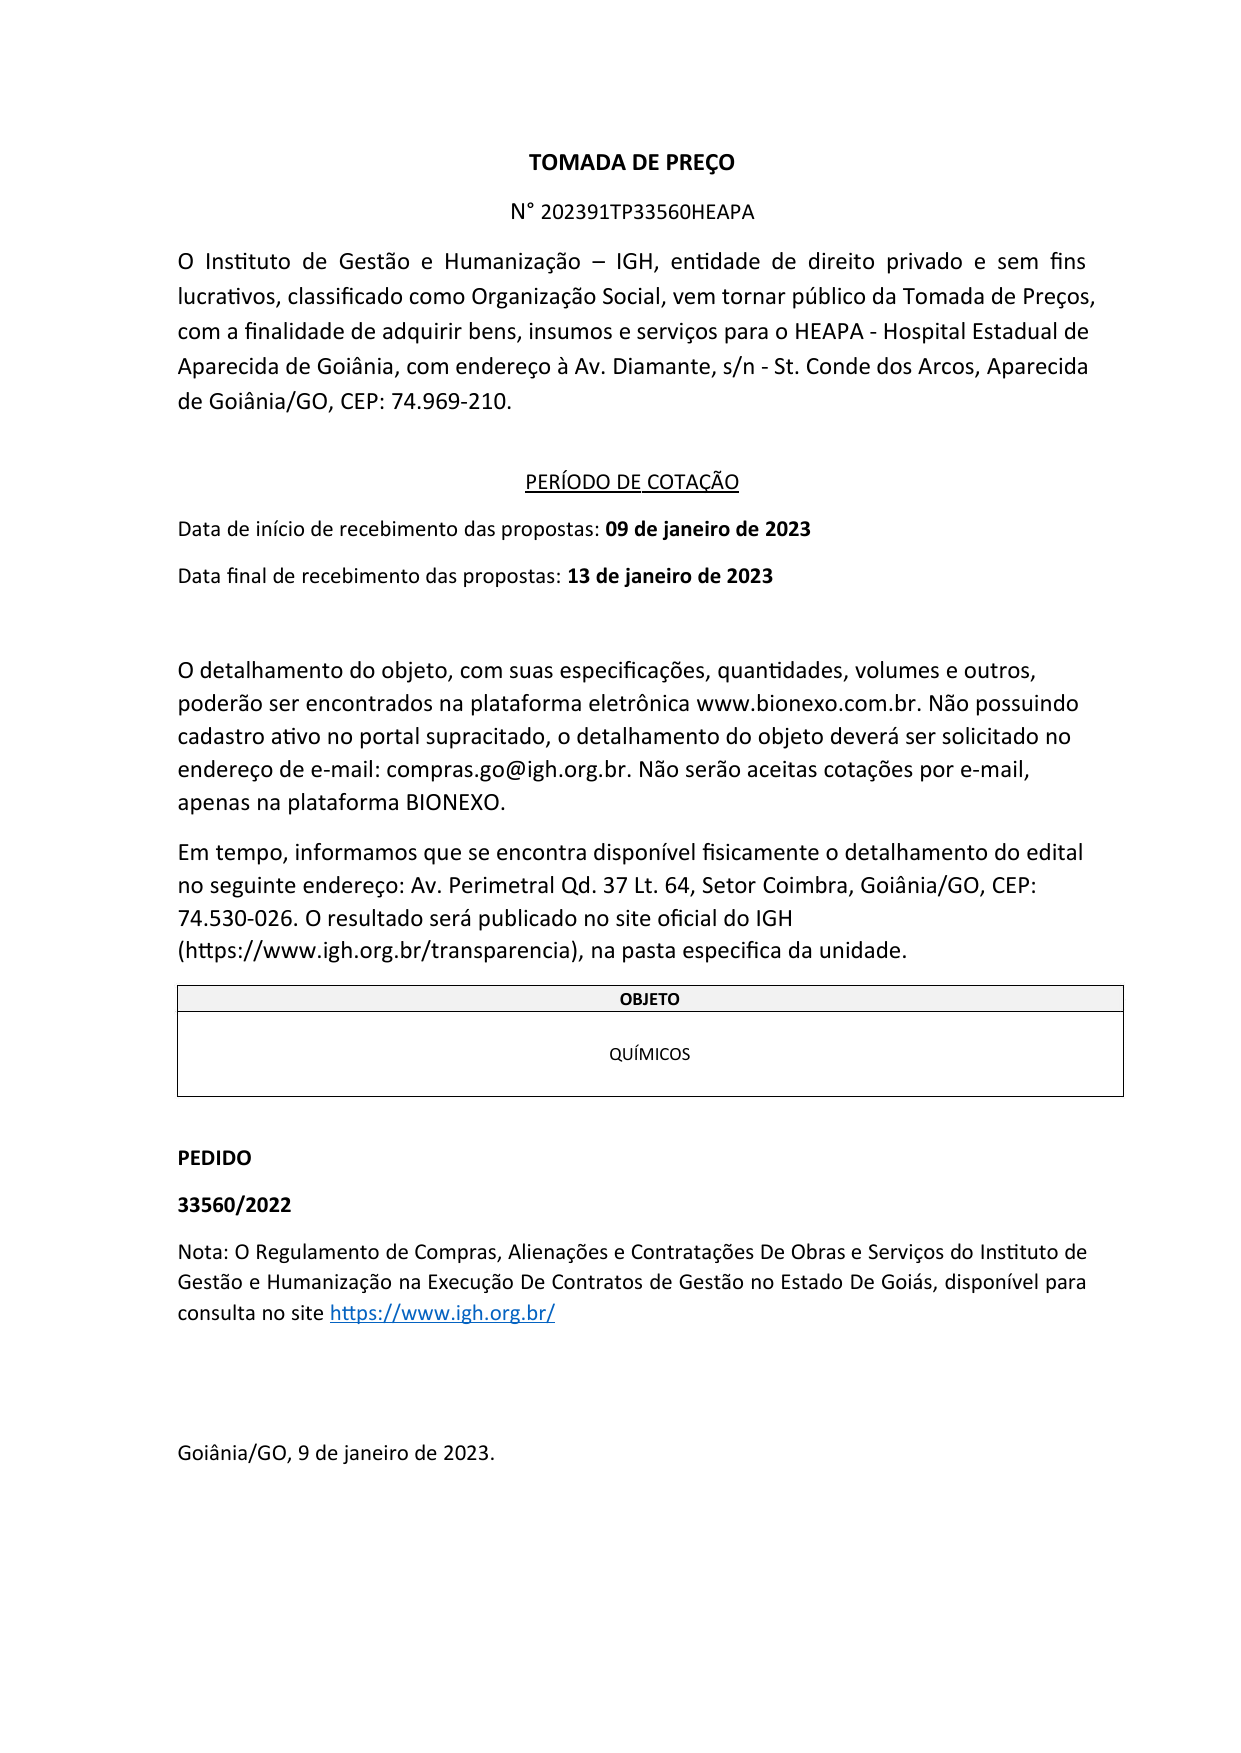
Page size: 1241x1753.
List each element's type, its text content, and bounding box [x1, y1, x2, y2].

text O Instituto de Gestão e Humanização – IGH, entidade de direito privado e sem fins [177, 245, 1112, 276]
text apenas na plataforma BIONEXO. [177, 786, 1103, 817]
text N° 202391TP33560HEAPA [510, 195, 779, 226]
text cadastro ativo no portal supracitado, o detalhamento do objeto deverá ser solicitado no [177, 720, 1103, 751]
text no seguinte endereço: Av. Perimetral Qd. 37 Lt. 64, Setor Coimbra, Goiânia/GO, CEP: [177, 869, 1107, 899]
text Data final de recebimento das propostas: 13 de janeiro de 2023 [177, 561, 834, 589]
text 3560/2022 [189, 1190, 317, 1218]
picture [174, 982, 1126, 1099]
text Em tempo, informamos que se encontra disponível fisicamente o detalhamento do edital [177, 836, 1107, 866]
text endereço de e-mail: compras.go@igh.org.br. Não serão aceitas cotações por e-mail, [177, 753, 1103, 784]
text O detalhamento do objeto, com suas especificações, quantidades, volumes e outros, [177, 654, 1103, 685]
text Gestão e Humanização na Execução De Contratos de Gestão no Estado De Goiás, disponível para [177, 1267, 1112, 1295]
text com a finalidade de adquirir bens, insumos e serviços para o HEAPA - Hospital Estadual de [177, 315, 1112, 346]
text consulta no site https://www.igh.org.br/ [177, 1297, 1112, 1326]
text PERÍODO DE COTAÇÃO [525, 467, 834, 495]
text 7 [177, 902, 190, 932]
text PEDIDO [177, 1143, 277, 1171]
text TOMADA DE PREÇO [529, 146, 760, 176]
text Aparecida de Goiânia, com endereço à Av. Diamante, s/n - St. Conde dos Arcos, Aparecida [177, 350, 1112, 381]
text (https://www.igh.org.br/transparencia), na pasta especifica da unidade. [177, 934, 933, 965]
text OBJETO [619, 987, 705, 1009]
text Goiânia/GO, 9 de janeiro de 2023. [177, 1438, 519, 1466]
text lucrativos, classificado como Organização Social, vem tornar público da Tomada de Preços, [177, 280, 1112, 311]
text Nota: O Regulamento de Compras, Alienações e Contratações De Obras e Serviços do Instituto de [177, 1237, 1112, 1265]
text de Goiânia/GO, CEP: 74.969-210. [177, 385, 1112, 416]
text 4.530-026. O resultado será publicado no site oficial do IGH [190, 902, 818, 932]
text Data de início de recebimento das propostas: 09 de janeiro de 2023 [177, 514, 834, 542]
text poderão ser encontrados na plataforma eletrônica www.bionexo.com.br. Não possuindo [177, 687, 1103, 718]
text QUÍMICOS [609, 1042, 715, 1065]
